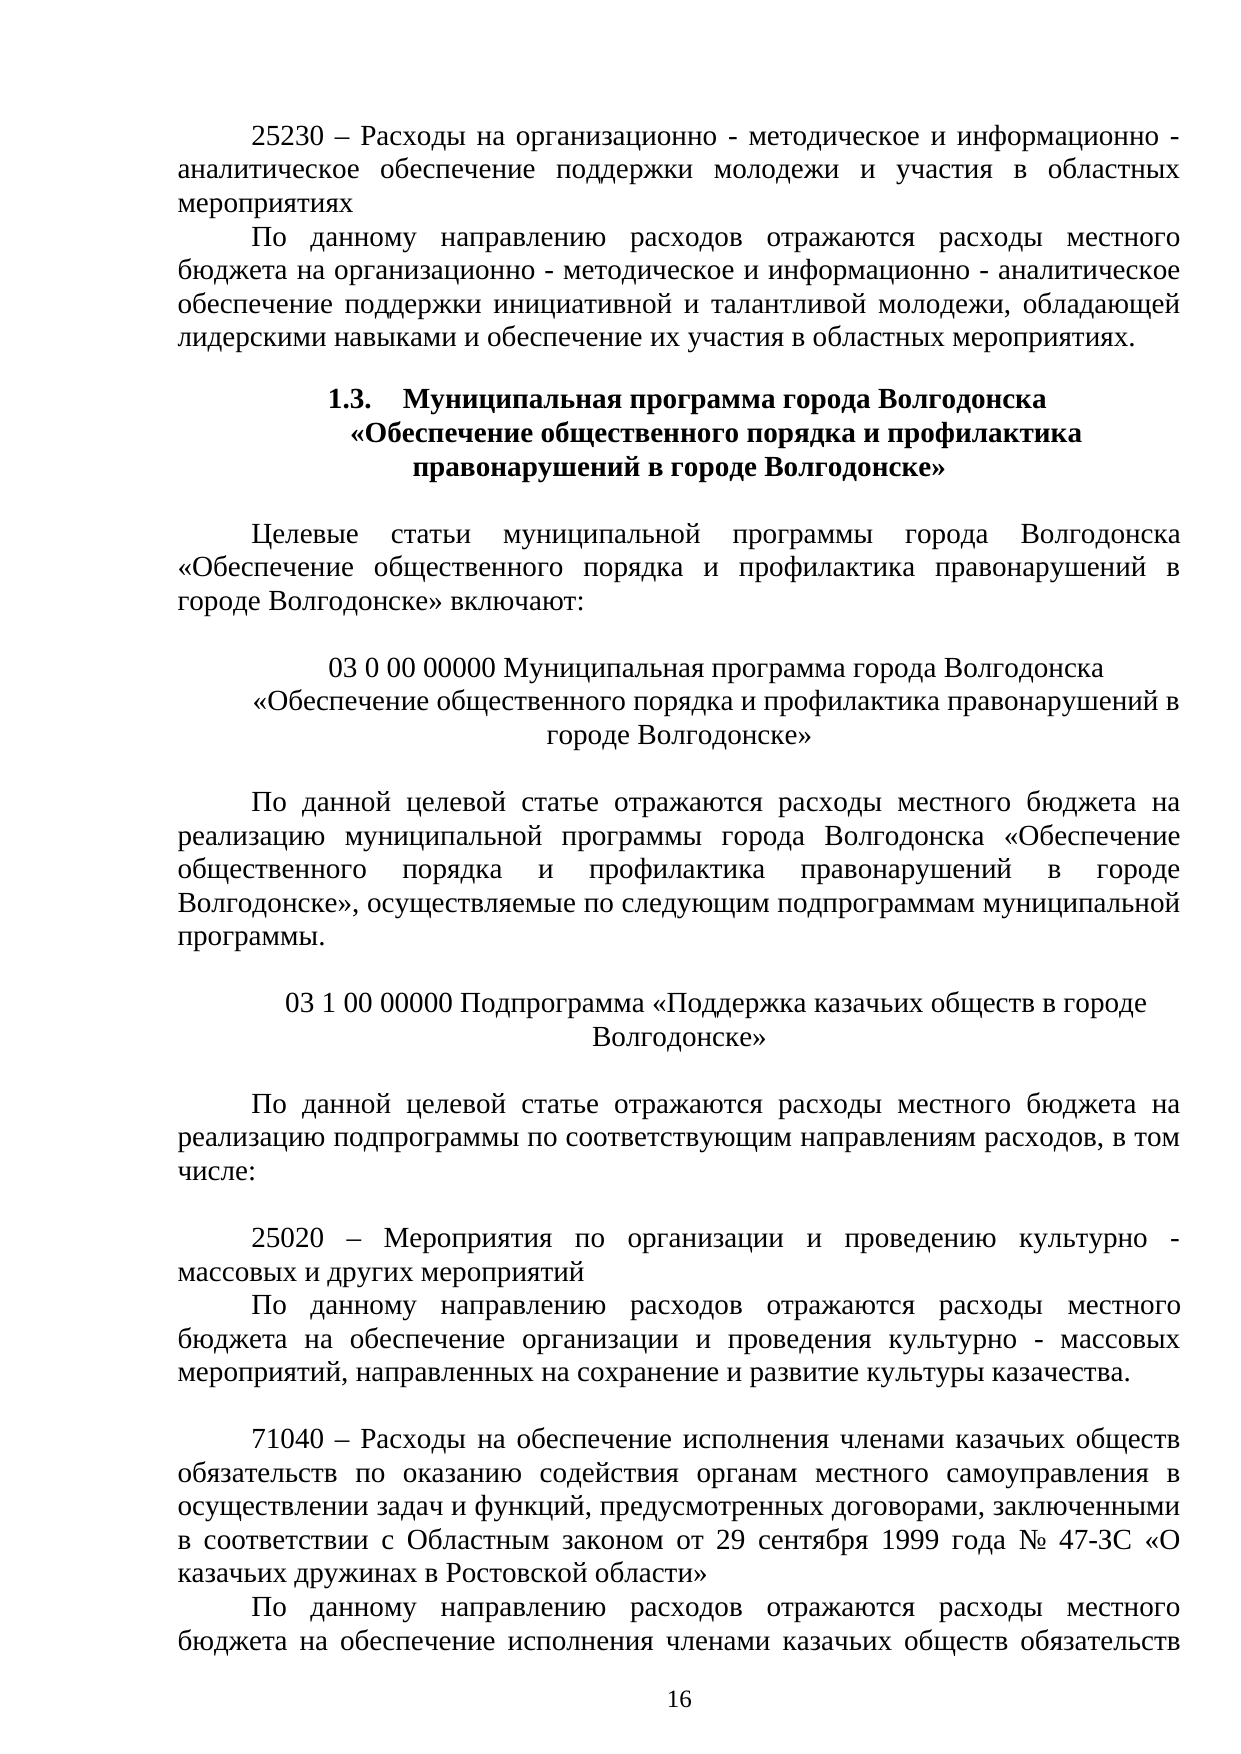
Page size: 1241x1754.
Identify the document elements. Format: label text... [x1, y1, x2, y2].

text 03 0 00 00000 Муниципальная программа города Волгодонска [177, 650, 1181, 683]
text По данной целевой статье отражаются расходы местного бюджета на реализацию подпрограммы по соответствующим направлениям расходов, в том числе: [177, 1086, 1181, 1187]
text 25230 – Расходы на организационно - методическое и информационно - аналитическое обеспечение поддержки молодежи и участия в областных мероприятиях [177, 118, 1181, 219]
text «Обеспечение общественного порядка и профилактика правонарушений в городе Волгодонске» [177, 683, 1181, 751]
list Муниципальная программа города Волгодонска [328, 382, 1181, 415]
text Целевые статьи муниципальной программы города Волгодонска «Обеспечение общественного порядка и профилактика правонарушений в городе Волгодонске» включают: [177, 516, 1181, 616]
text «Обеспечение общественного порядка и профилактика правонарушений в городе Волгодонске» [177, 415, 1181, 482]
text По данному направлению расходов отражаются расходы местного бюджета на организационно - методическое и информационно - аналитическое обеспечение поддержки инициативной и талантливой молодежи, обладающей лидерскими навыками и обеспечение их участия в областных мероприятиях. [177, 219, 1181, 353]
text 03 1 00 00000 Подпрограмма «Поддержка казачьих обществ в городе Волгодонске» [177, 985, 1181, 1052]
text По данной целевой статье отражаются расходы местного бюджета на реализацию муниципальной программы города Волгодонска «Обеспечение общественного порядка и профилактика правонарушений в городе Волгодонске», осуществляемые по следующим подпрограммам муниципальной программы. [177, 784, 1181, 952]
text 25020 – Мероприятия по организации и проведению культурно - массовых и других мероприятий [177, 1220, 1181, 1287]
text 71040 – Расходы на обеспечение исполнения членами казачьих обществ обязательств по оказанию содействия органам местного самоуправления в осуществлении задач и функций, предусмотренных договорами, заключенными в соответствии с Областным законом от 29 сентября 1999 года № 47-ЗС «О казачьих дружинах в Ростовской области» [177, 1421, 1181, 1589]
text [177, 1589, 1181, 1656]
text По данному направлению расходов отражаются расходы местного бюджета на обеспечение организации и проведения культурно - массовых мероприятий, направленных на сохранение и развитие культуры казачества. [177, 1287, 1181, 1388]
